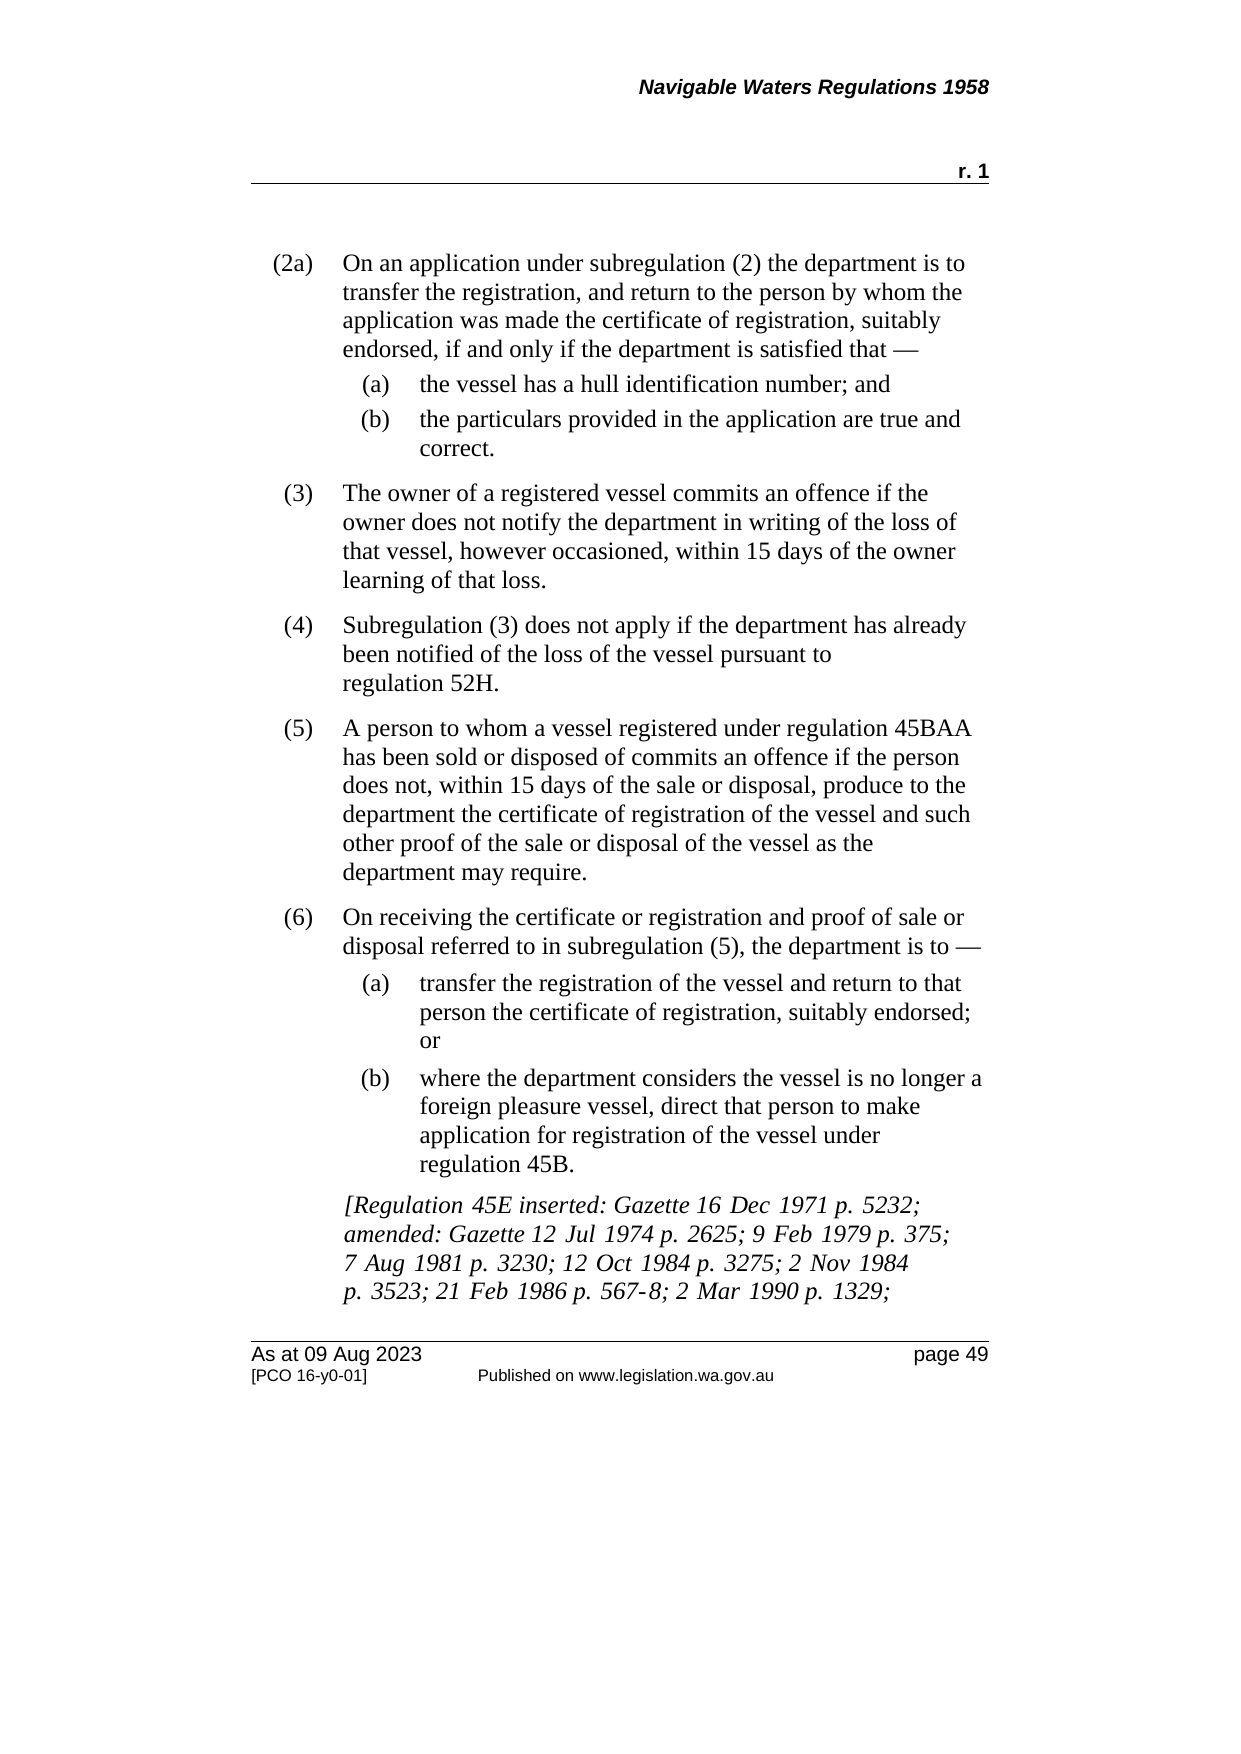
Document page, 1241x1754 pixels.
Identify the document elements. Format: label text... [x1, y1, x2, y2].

text (b) where the department considers the vessel is no longer a foreign pleasure vessel, direct that person to make application for registration of the vessel under regulation 45B. [251, 1063, 989, 1178]
text (6) On receiving the certificate or registration and proof of sale or disposal referred to in subregulation (5), the department is to — [251, 902, 989, 960]
text (a) transfer the registration of the vessel and return to that person the certificate of registration, suitably endorsed; or [251, 968, 989, 1054]
text (2a) On an application under subregulation (2) the department is to transfer the registration, and return to the person by whom the application was made the certificate of registration, suitably endorsed, if and only if the department is satisfied that — [251, 248, 989, 363]
text (a) the vessel has a hull identification number; and [251, 369, 989, 398]
text (3) The owner of a registered vessel commits an offence if the owner does not notify the department in writing of the loss of that vessel, however occasioned, within 15 days of the owner learning of that loss. [251, 478, 989, 593]
text (b) the particulars provided in the application are true and correct. [251, 404, 989, 462]
text (4) Subregulation (3) does not apply if the department has already been notified of the loss of the vessel pursuant to regulation 52H. [251, 610, 989, 696]
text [251, 1190, 989, 1305]
text (5) A person to whom a vessel registered under regulation 45BAA has been sold or disposed of commits an offence if the person does not, within 15 days of the sale or disposal, produce to the department the certificate of registration of the vessel and such other proof of the sale or disposal of the vessel as the department may require. [251, 713, 989, 886]
